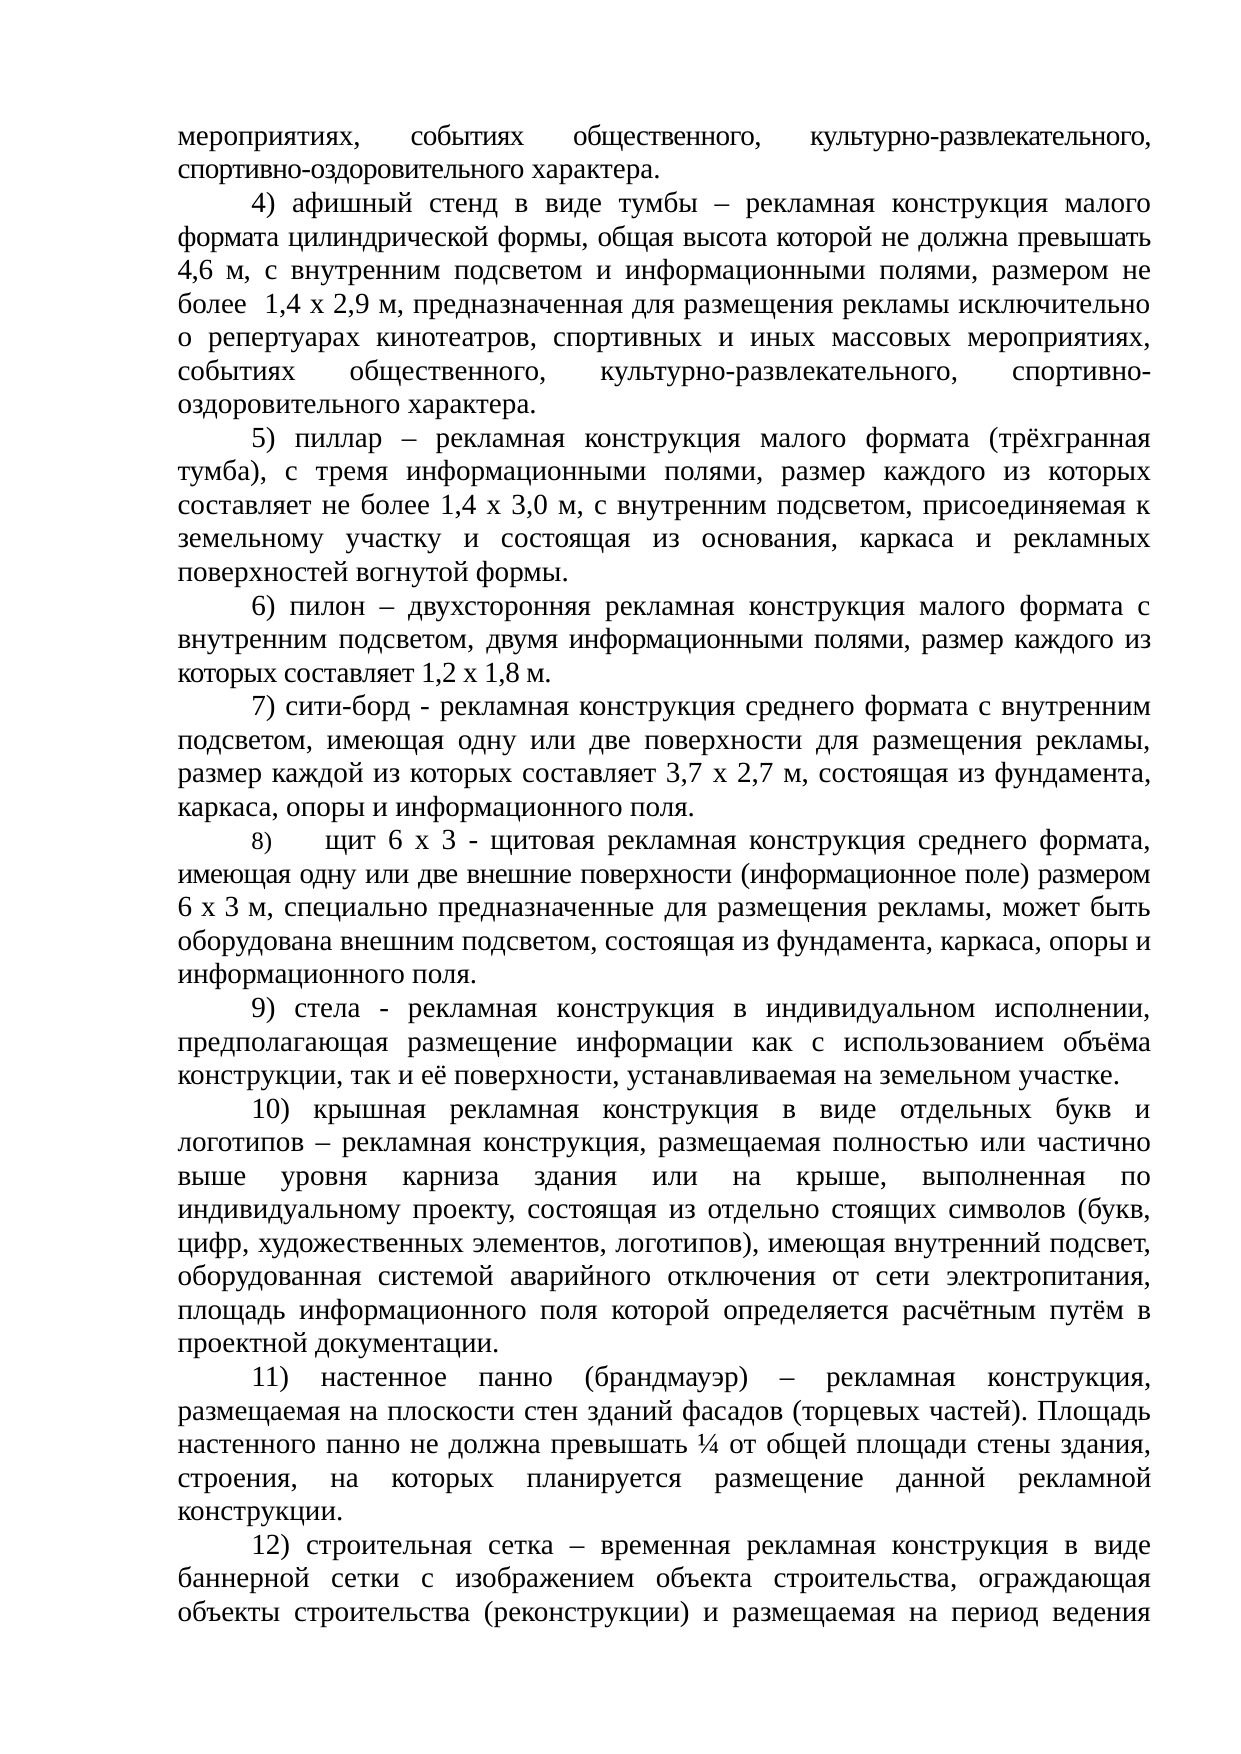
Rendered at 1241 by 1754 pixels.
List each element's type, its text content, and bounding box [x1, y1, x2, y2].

text 10) крышная рекламная конструкция в виде отдельных букв и логотипов – рекламная конструкция, размещаемая полностью или частично выше уровня карниза здания или на крыше, выполненная по индивидуальному проекту, состоящая из отдельно стоящих символов (букв, цифр, художественных элементов, логотипов), имеющая внутренний подсвет, оборудованная системой аварийного отключения от сети электропитания, площадь информационного поля которой определяется расчётным путём в проектной документации. [177, 1091, 1152, 1359]
text 5) пиллар – рекламная конструкция малого формата (трёхгранная тумба), с тремя информационными полями, размер каждого из которых составляет не более 1,4 х 3,0 м, с внутренним подсветом, присоединяемая к земельному участку и состоящая из основания, каркаса и рекламных поверхностей вогнутой формы. [177, 420, 1152, 588]
text 7) сити-борд - рекламная конструкция среднего формата с внутренним подсветом, имеющая одну или две поверхности для размещения рекламы, размер каждой из которых составляет 3,7 x 2,7 м, состоящая из фундамента, каркаса, опоры и информационного поля. [177, 688, 1152, 822]
text 4) афишный стенд в виде тумбы – рекламная конструкция малого формата цилиндрической формы, общая высота которой не должна превышать 4,6 м, с внутренним подсветом и информационными полями, размером не более 1,4 х 2,9 м, предназначенная для размещения рекламы исключительно о репертуарах кинотеатров, спортивных и иных массовых мероприятиях, событиях общественного, культурно-развлекательного, спортивно-оздоровительного характера. [177, 185, 1152, 420]
text 9) стела - рекламная конструкция в индивидуальном исполнении, предполагающая размещение информации как с использованием объёма конструкции, так и её поверхности, устанавливаемая на земельном участке. [177, 990, 1152, 1091]
text 6) пилон – двухсторонняя рекламная конструкция малого формата с внутренним подсветом, двумя информационными полями, размер каждого из которых составляет 1,2 x 1,8 м. [177, 588, 1152, 688]
list щит 6 х 3 - щитовая рекламная конструкция среднего формата, имеющая одну или две внешние поверхности (информационное поле) размером 6 х 3 м, специально предназначенные для размещения рекламы, может быть оборудована внешним подсветом, состоящая из фундамента, каркаса, опоры и информационного поля. [177, 822, 1152, 990]
text 11) настенное панно (брандмауэр) – рекламная конструкция, размещаемая на плоскости стен зданий фасадов (торцевых частей). Площадь настенного панно не должна превышать ¼ от общей площади стены здания, строения, на которых планируется размещение данной рекламной конструкции. [177, 1359, 1152, 1527]
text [177, 1527, 1152, 1627]
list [177, 118, 1152, 185]
